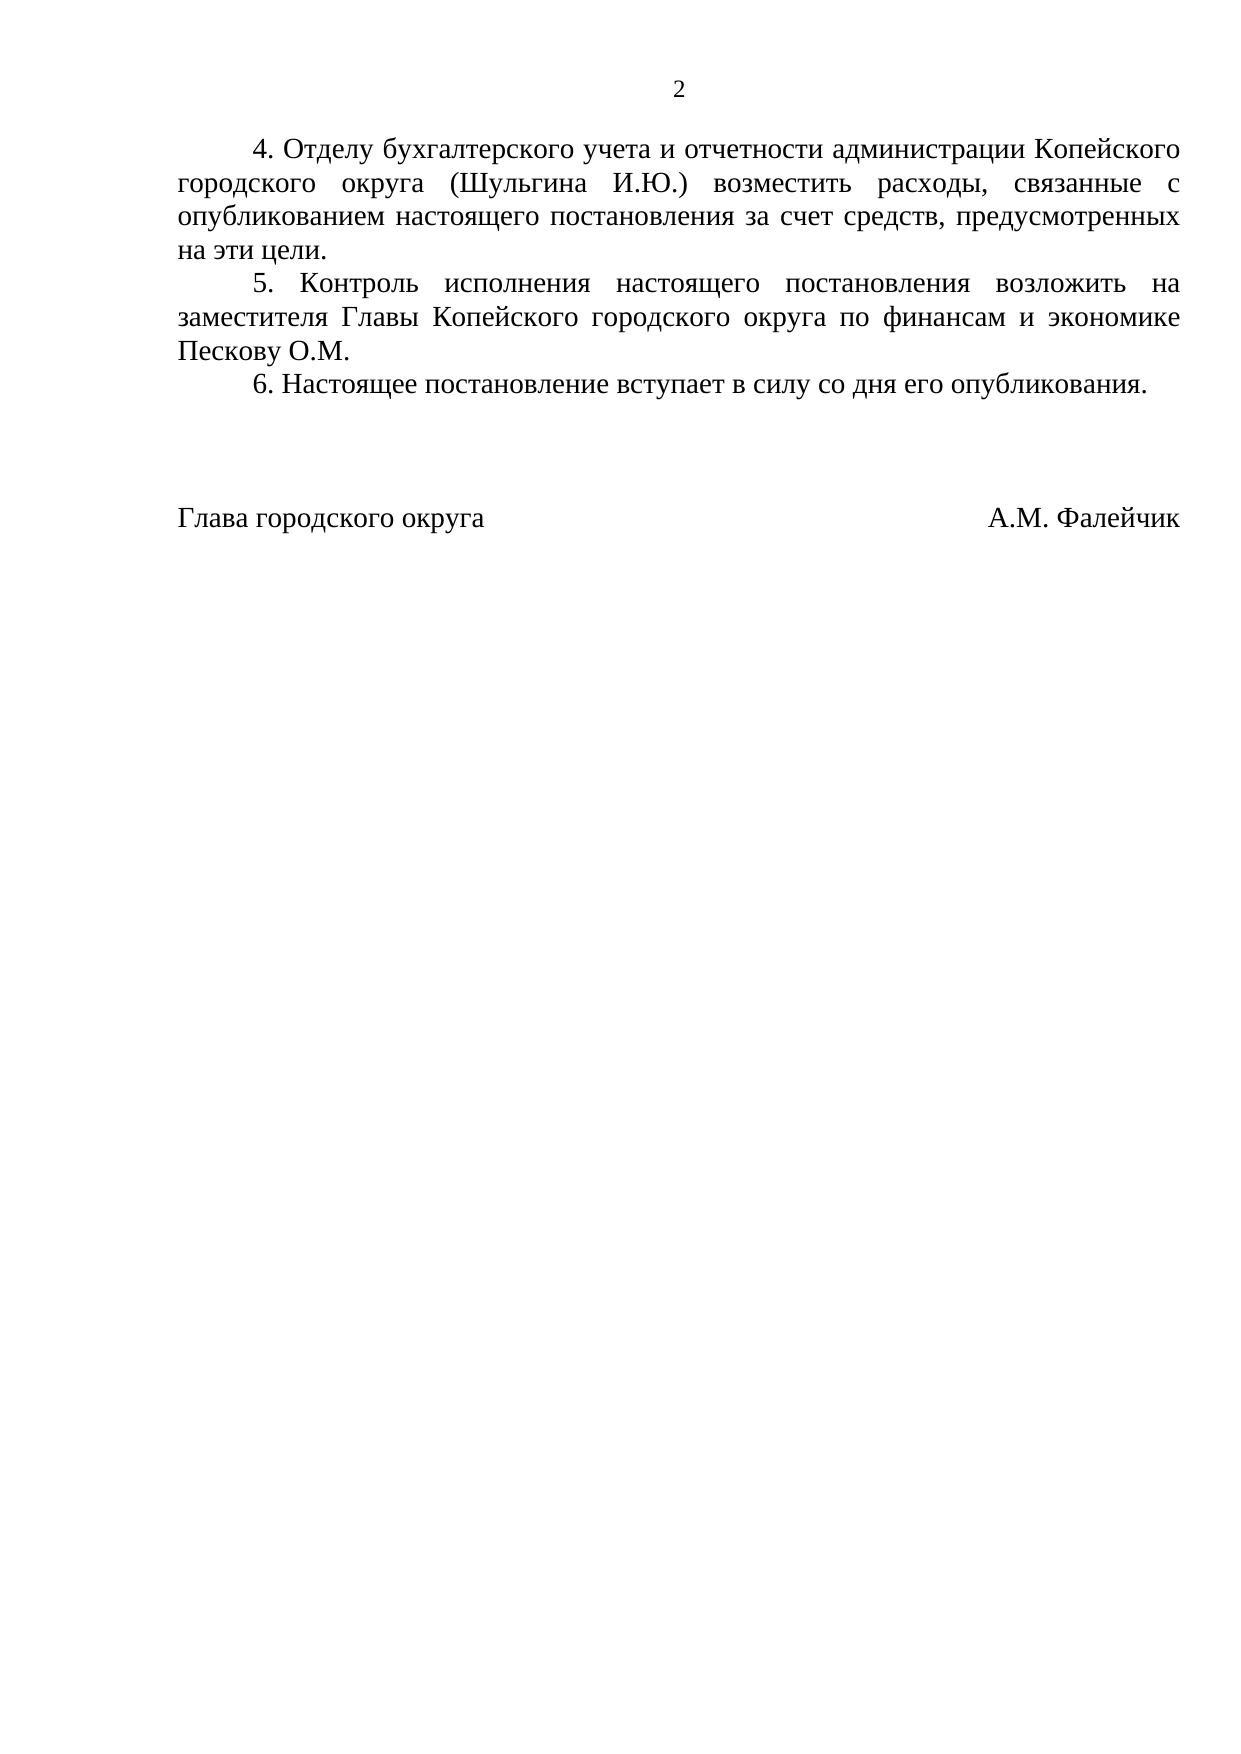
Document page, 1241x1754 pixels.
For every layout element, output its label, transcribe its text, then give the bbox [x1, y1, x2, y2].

text 5. Контроль исполнения настоящего постановления возложить на заместителя Главы Копейского городского округа по финансам и экономике Пескову О.М. [177, 266, 1181, 366]
text 4. Отделу бухгалтерского учета и отчетности администрации Копейского городского округа (Шульгина И.Ю.) возместить расходы, связанные с опубликованием настоящего постановления за счет средств, предусмотренных на эти цели. [177, 131, 1181, 266]
text Глава городского округа А.М. Фалейчик [177, 500, 1181, 534]
text 6. Настоящее постановление вступает в силу со дня его опубликования. [177, 366, 1181, 400]
